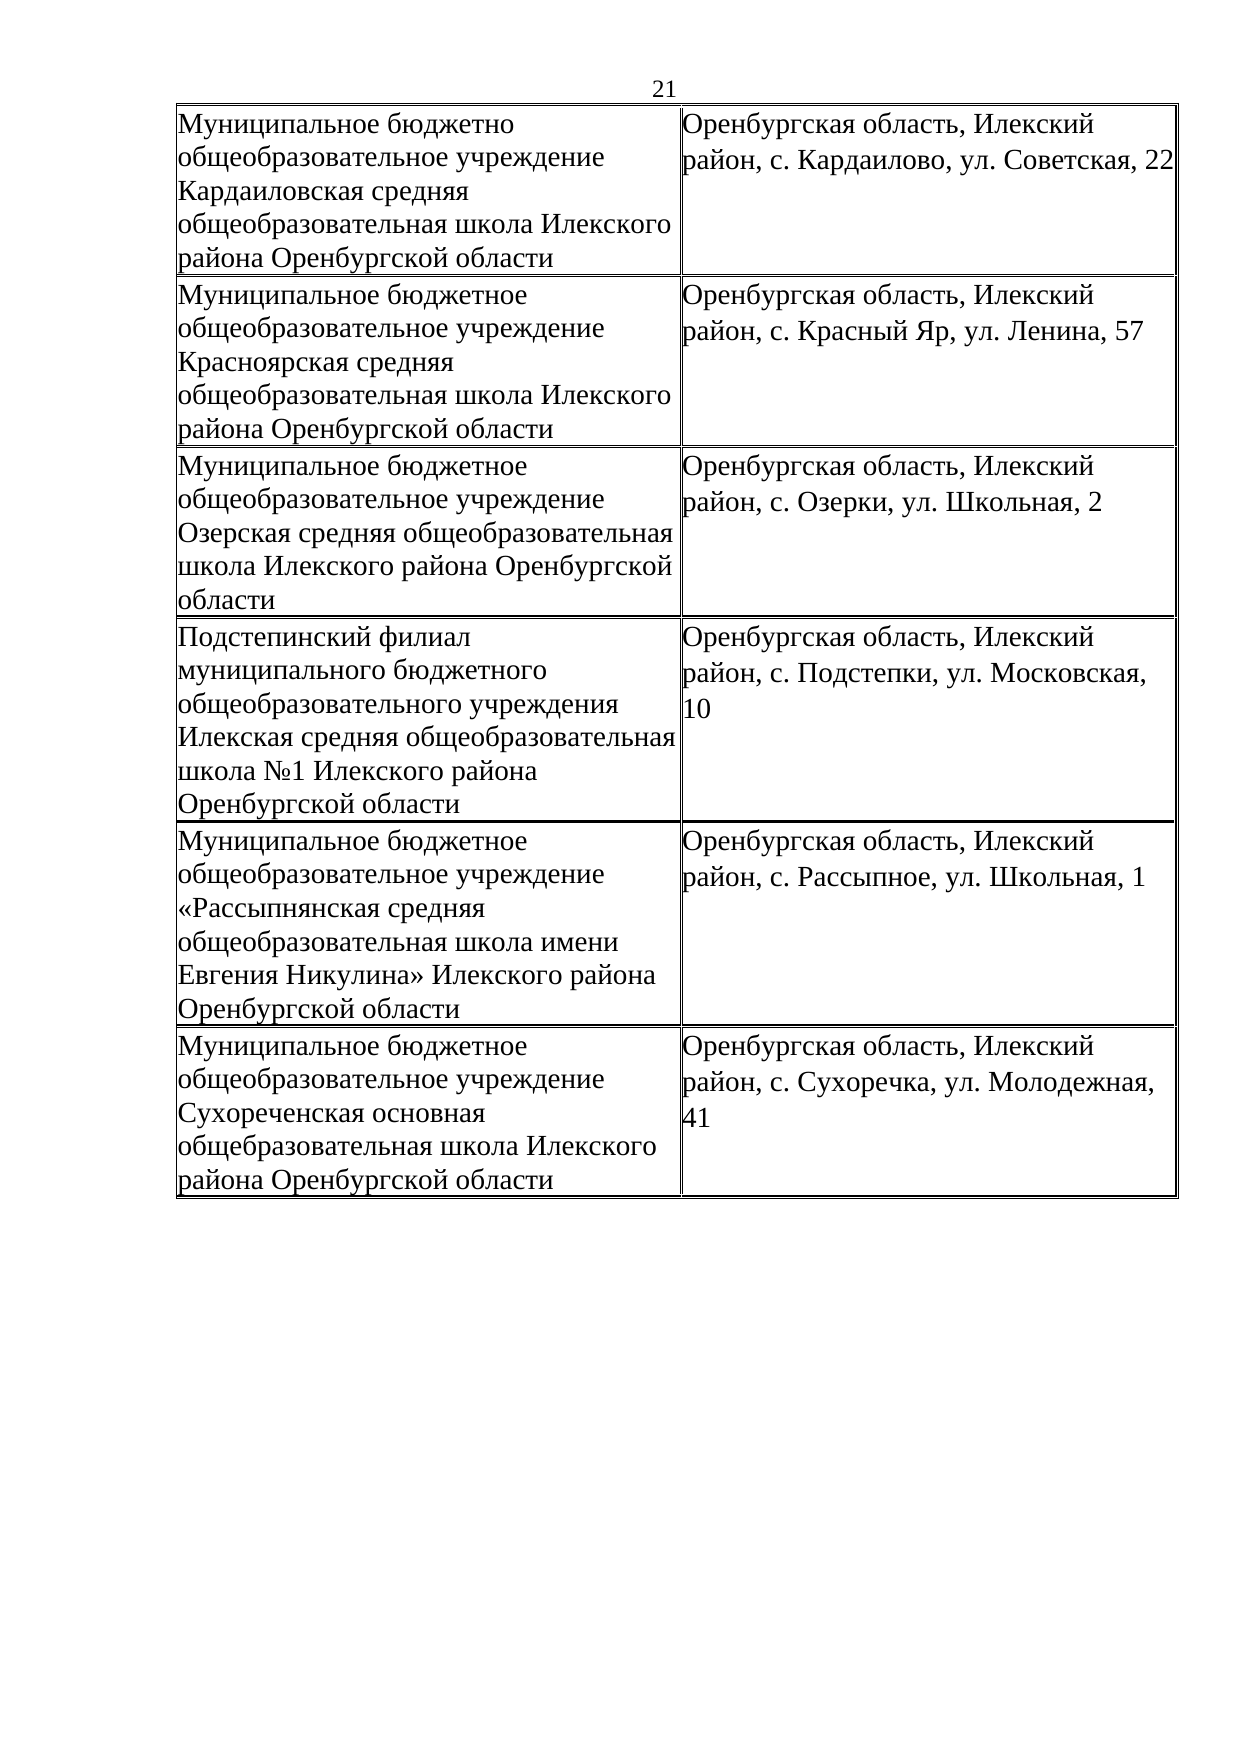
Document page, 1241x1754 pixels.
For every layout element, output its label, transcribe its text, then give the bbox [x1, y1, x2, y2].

table_cell Оренбургская область, Илекский район, с. Рассыпное, ул. Школьная, 1 [683, 820, 1175, 1024]
table_cell Оренбургская область, Илекский район, с. Кардаилово, ул. Советская, 22 [681, 106, 1175, 273]
table_cell Подстепинский филиал муниципального бюджетного общеобразовательного учреждения Илекская средняя общеобразовательная школа №1 Илекского района Оренбургской области [177, 619, 680, 820]
table_cell Муниципальное бюджетное общеобразовательное учреждение Красноярская средняя общеобразовательная школа Илекского района Оренбургской области [177, 277, 680, 444]
table_cell Оренбургская область, Илекский район, с. Подстепки, ул. Московская, 10 [683, 615, 1176, 820]
table_cell Оренбургская область, Илекский район, с. Озерки, ул. Школьная, 2 [683, 445, 1176, 615]
table_cell Оренбургская область, Илекский район, с. Сухоречка, ул. Молодежная, 41 [681, 1024, 1176, 1195]
table_cell Муниципальное бюджетно общеобразовательное учреждение Кардаиловская средняя общеобразовательная школа Илекского района Оренбургской области [177, 106, 681, 273]
table_cell Муниципальное бюджетное общеобразовательное учреждение Озерская средняя общеобразовательная школа Илекского района Оренбургской области [177, 448, 680, 615]
table_cell Муниципальное бюджетное общеобразовательное учреждение «Рассыпнянская средняя общеобразовательная школа имени Евгения Никулина» Илекского района Оренбургской области [177, 823, 680, 1024]
table_cell Оренбургская область, Илекский район, с. Красный Яр, ул. Ленина, 57 [683, 274, 1176, 444]
table_cell Муниципальное бюджетное общеобразовательное учреждение Сухореченская основная общебразовательная школа Илекского района Оренбургской области [177, 1028, 681, 1195]
